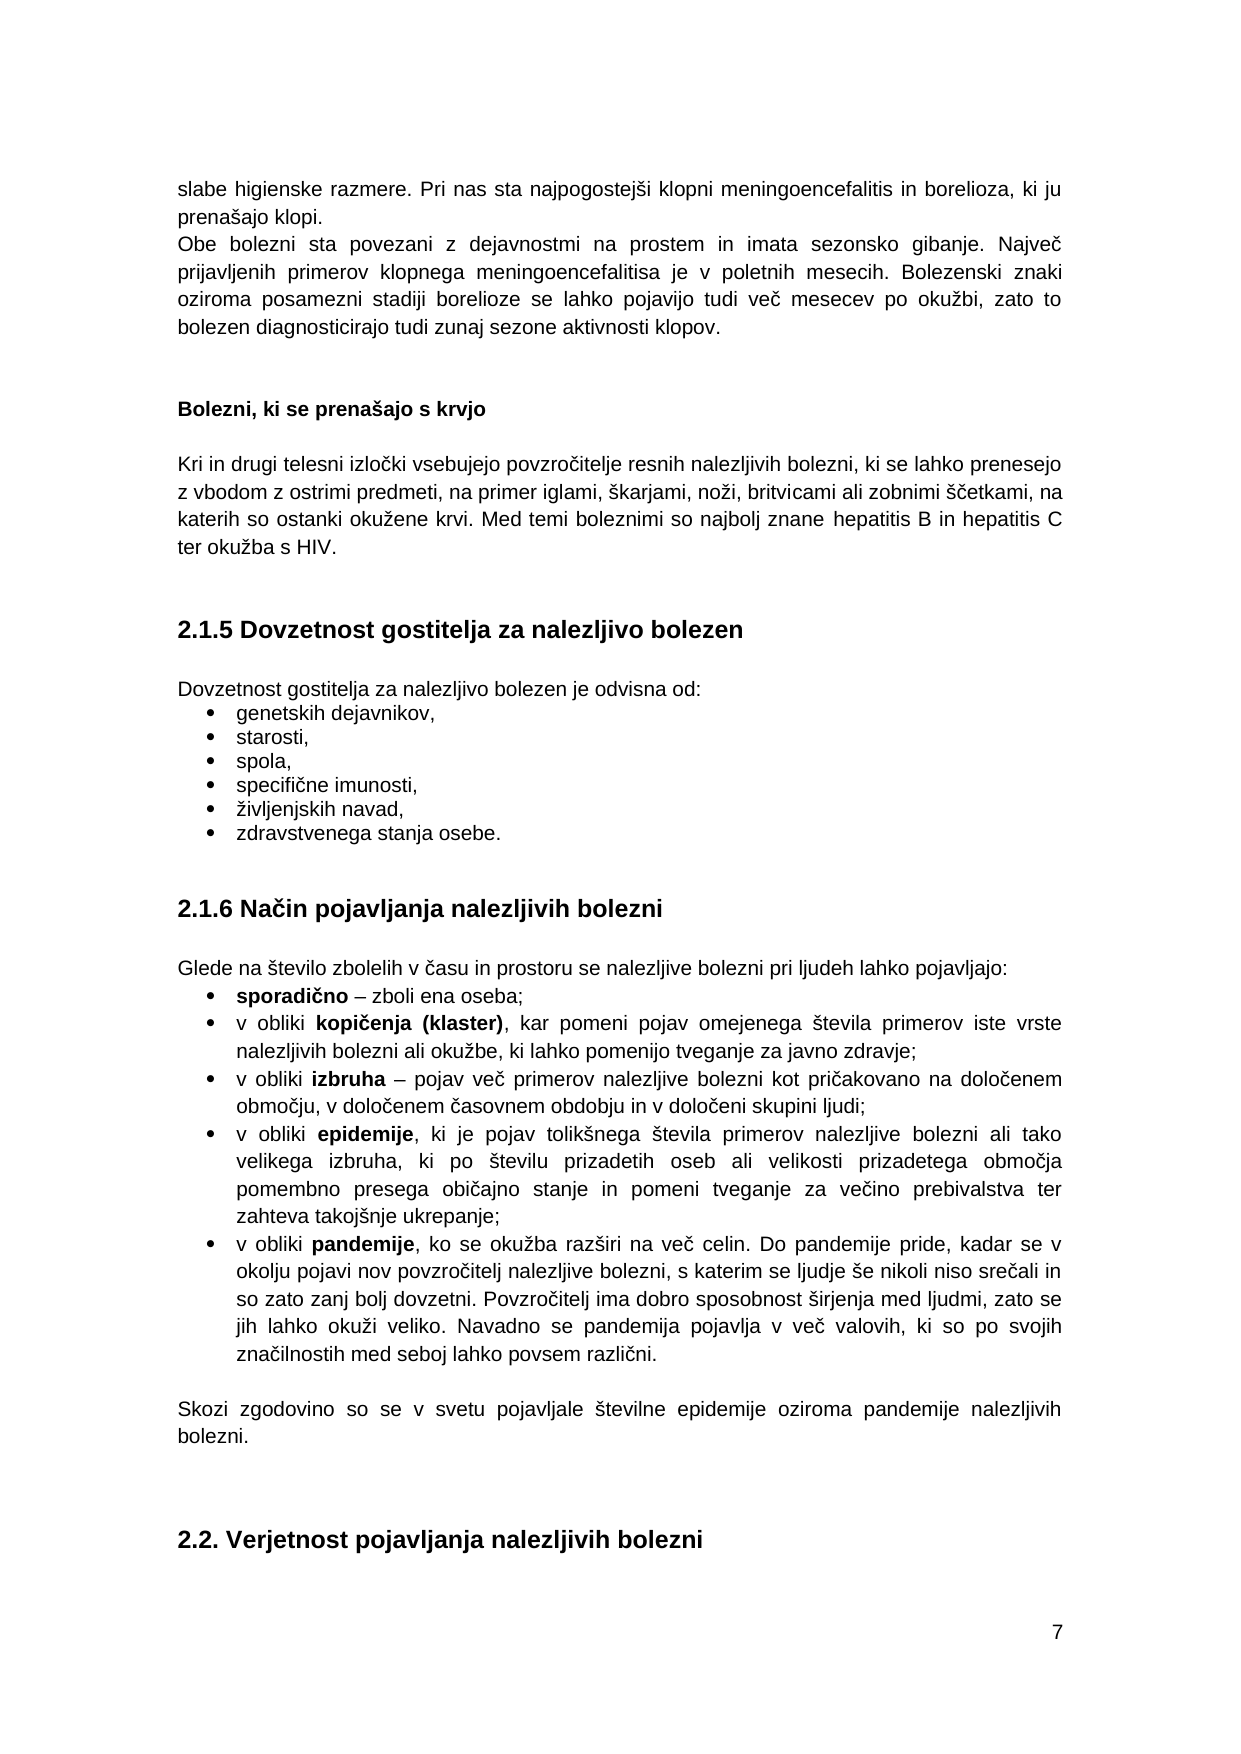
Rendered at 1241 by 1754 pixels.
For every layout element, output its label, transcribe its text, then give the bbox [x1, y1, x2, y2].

subtitle 2.1.5 Dovzetnost gostitelja za nalezljivo bolezen [177, 615, 1063, 643]
text Bolezni, ki se prenašajo s krvjo [177, 397, 1063, 421]
text Dovzetnost gostitelja za nalezljivo bolezen je odvisna od: [177, 677, 1063, 701]
list življenjskih navad, [207, 797, 1063, 821]
list specifične imunosti, [207, 773, 1063, 797]
text Kri in drugi telesni izločki vsebujejo povzročitelje resnih nalezljivih bolezni, ki se lahko prenesejo z vbodom z ostrimi predmeti, na primer iglami, škarjami, noži, britvicami ali zobnimi ščetkami, na katerih so ostanki okužene krvi. Med temi boleznimi so najbolj znane hepatitis B in hepatitis C ter okužba s HIV. [177, 452, 1063, 559]
text Skozi zgodovino so se v svetu pojavljale številne epidemije oziroma pandemije nalezljivih bolezni. [177, 1397, 1063, 1448]
list v obliki epidemije, ki je pojav tolikšnega števila primerov nalezljive bolezni ali tako velikega izbruha, ki po številu prizadetih oseb ali velikosti prizadetega območja pomembno presega običajno stanje in pomeni tveganje za večino prebivalstva ter zahteva takojšnje ukrepanje; [207, 1121, 1063, 1228]
list v obliki izbruha – pojav več primerov nalezljive bolezni kot pričakovano na določenem območju, v določenem časovnem obdobju in v določeni skupini ljudi; [207, 1066, 1063, 1118]
list spola, [207, 749, 1063, 773]
list v obliki kopičenja (klaster), kar pomeni pojav omejenega števila primerov iste vrste nalezljivih bolezni ali okužbe, ki lahko pomenijo tveganje za javno zdravje; [207, 1011, 1063, 1063]
list sporadično – zboli ena oseba; [207, 984, 1063, 1008]
list genetskih dejavnikov, [207, 701, 1063, 725]
list zdravstvenega stanja osebe. [207, 821, 1063, 845]
subtitle 2.1.6 Način pojavljanja nalezljivih bolezni [177, 894, 1063, 923]
text Glede na število zbolelih v času in prostoru se nalezljive bolezni pri ljudeh lahko pojavljajo: [177, 956, 1063, 980]
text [177, 177, 1063, 229]
list starosti, [207, 725, 1063, 749]
list v obliki pandemije, ko se okužba razširi na več celin. Do pandemije pride, kadar se v okolju pojavi nov povzročitelj nalezljive bolezni, s katerim se ljudje še nikoli niso srečali in so zato zanj bolj dovzetni. Povzročitelj ima dobro sposobnost širjenja med ljudmi, zato se jih lahko okuži veliko. Navadno se pandemija pojavlja v več valovih, ki so po svojih značilnostih med seboj lahko povsem različni. [207, 1232, 1063, 1366]
text Obe bolezni sta povezani z dejavnostmi na prostem in imata sezonsko gibanje. Največ prijavljenih primerov klopnega meningoencefalitisa je v poletnih mesecih. Bolezenski znaki oziroma posamezni stadiji borelioze se lahko pojavijo tudi več mesecev po okužbi, zato to bolezen diagnosticirajo tudi zunaj sezone aktivnosti klopov. [177, 232, 1063, 339]
subtitle 2.2. Verjetnost pojavljanja nalezljivih bolezni [177, 1524, 1063, 1553]
